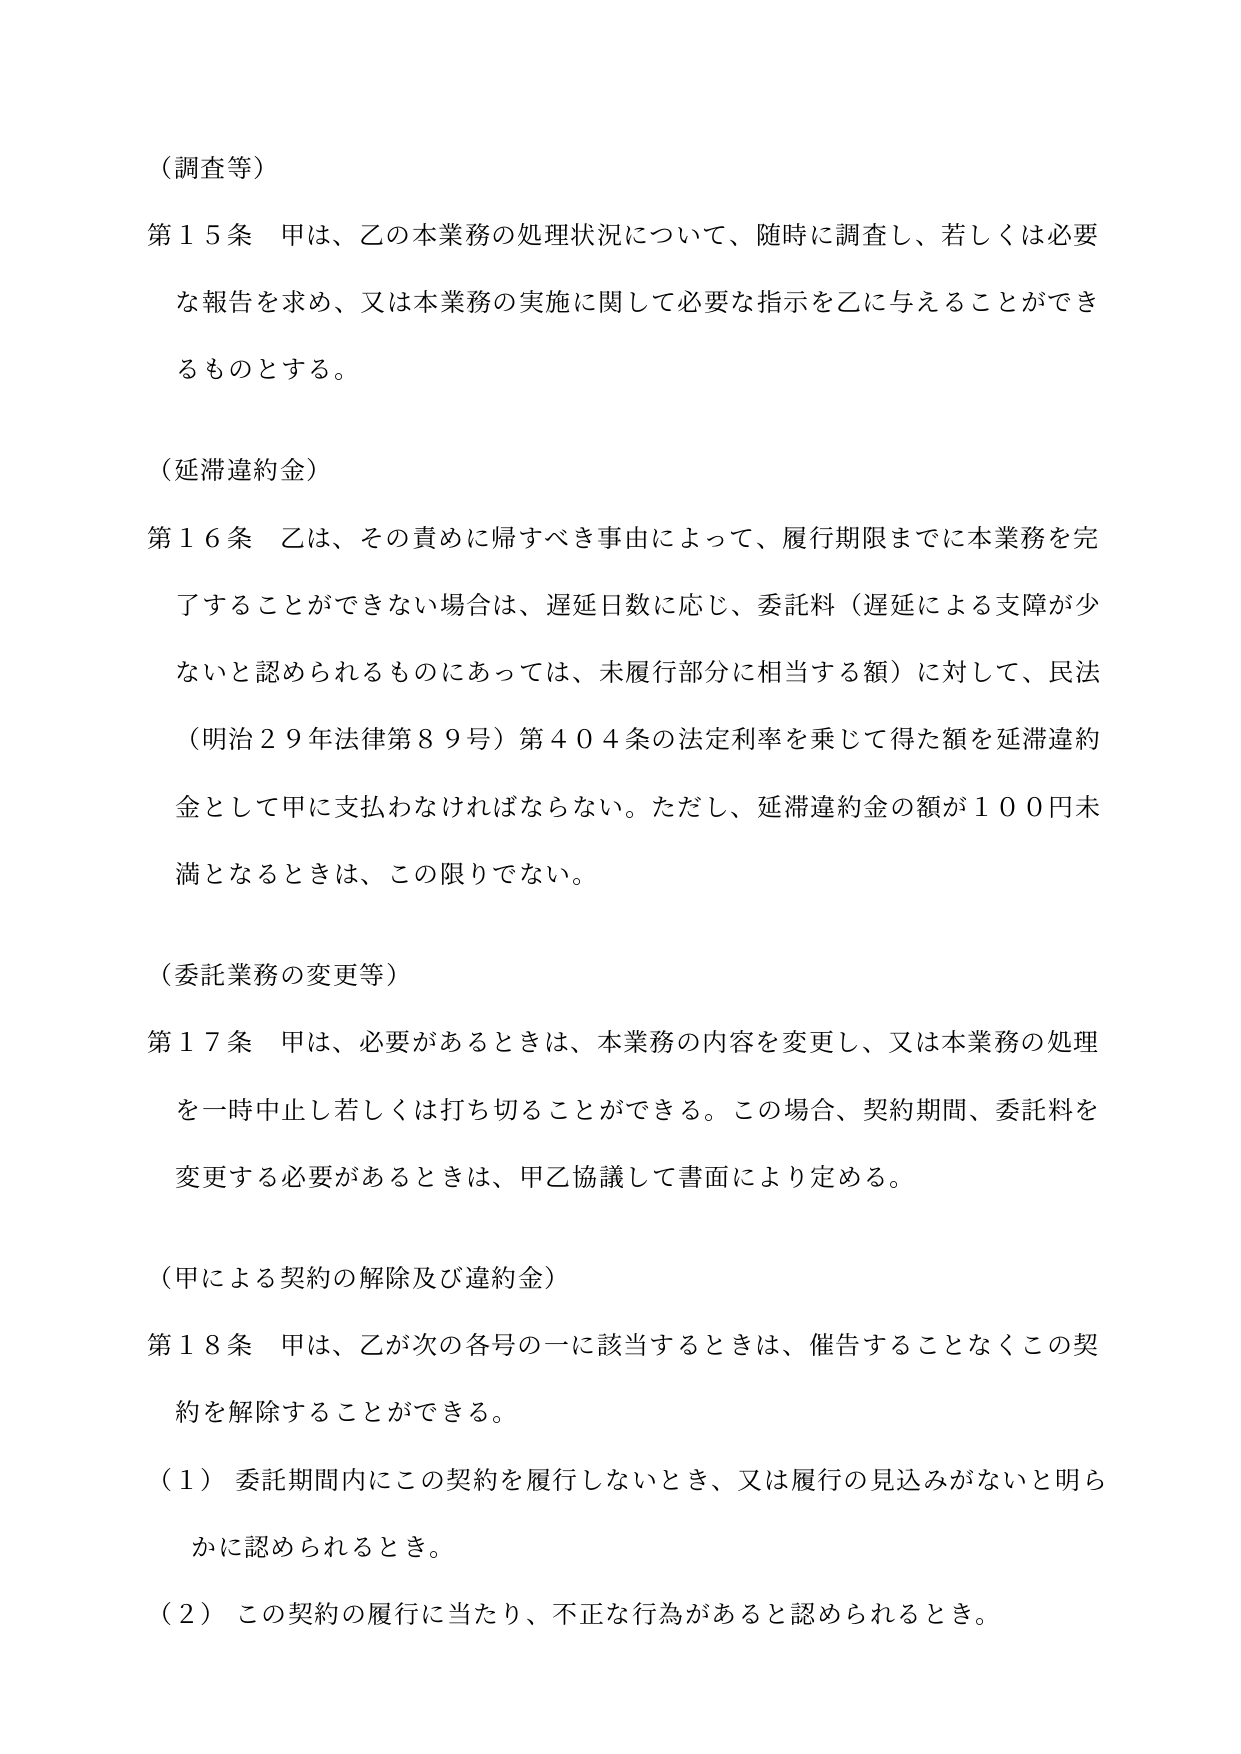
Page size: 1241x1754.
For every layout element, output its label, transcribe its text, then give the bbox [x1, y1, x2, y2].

text 第１８条 甲は、乙が次の各号の一に該当するときは、催告することなくこの契約を解除することができる。 [148, 1310, 1122, 1445]
text 第１７条 甲は、必要があるときは、本業務の内容を変更し、又は本業務の処理を一時中止し若しくは打ち切ることができる。この場合、契約期間、委託料を変更する必要があるときは、甲乙協議して書面により定める。 [148, 1007, 1122, 1209]
text （延滞違約金） [148, 435, 1122, 503]
text 第１５条 甲は、乙の本業務の処理状況について、随時に調査し、若しくは必要な報告を求め、又は本業務の実施に関して必要な指示を乙に与えることができるものとする。 [148, 200, 1122, 402]
list この契約の履行に当たり、不正な行為があると認められるとき。 [148, 1579, 1122, 1647]
text （調査等） [148, 133, 1122, 200]
text （甲による契約の解除及び違約金） [148, 1243, 1122, 1310]
text 第１６条 乙は、その責めに帰すべき事由によって、履行期限までに本業務を完了することができない場合は、遅延日数に応じ、委託料（遅延による支障が少ないと認められるものにあっては、未履行部分に相当する額）に対して、民法（明治２９年法律第８９号）第４０４条の法定利率を乗じて得た額を延滞違約金として甲に支払わなければならない。ただし、延滞違約金の額が１００円未満となるときは、この限りでない。 [148, 503, 1122, 906]
list 委託期間内にこの契約を履行しないとき、又は履行の見込みがないと明らかに認められるとき。 [148, 1445, 1122, 1579]
text （委託業務の変更等） [148, 940, 1122, 1007]
